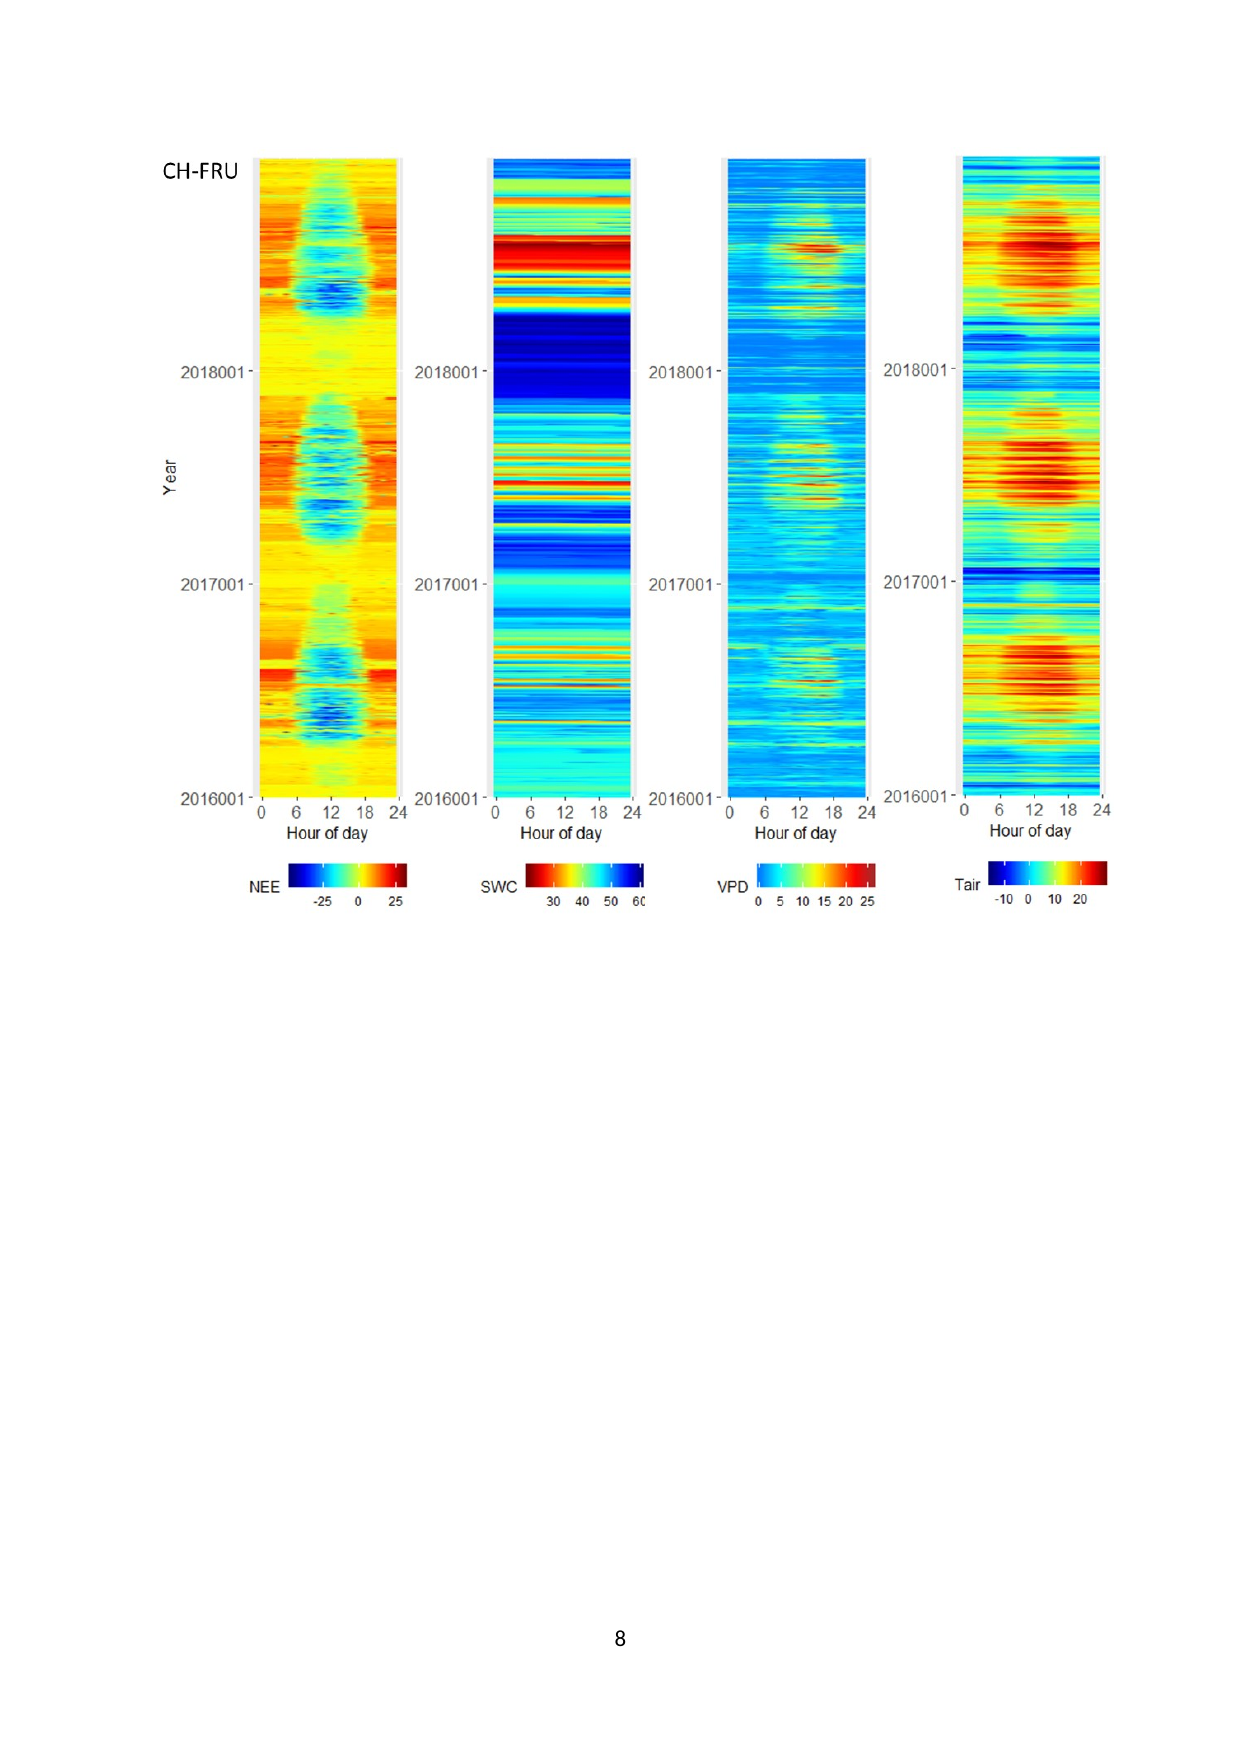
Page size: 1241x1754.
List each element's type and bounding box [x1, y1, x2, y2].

picture [147, 147, 1114, 923]
